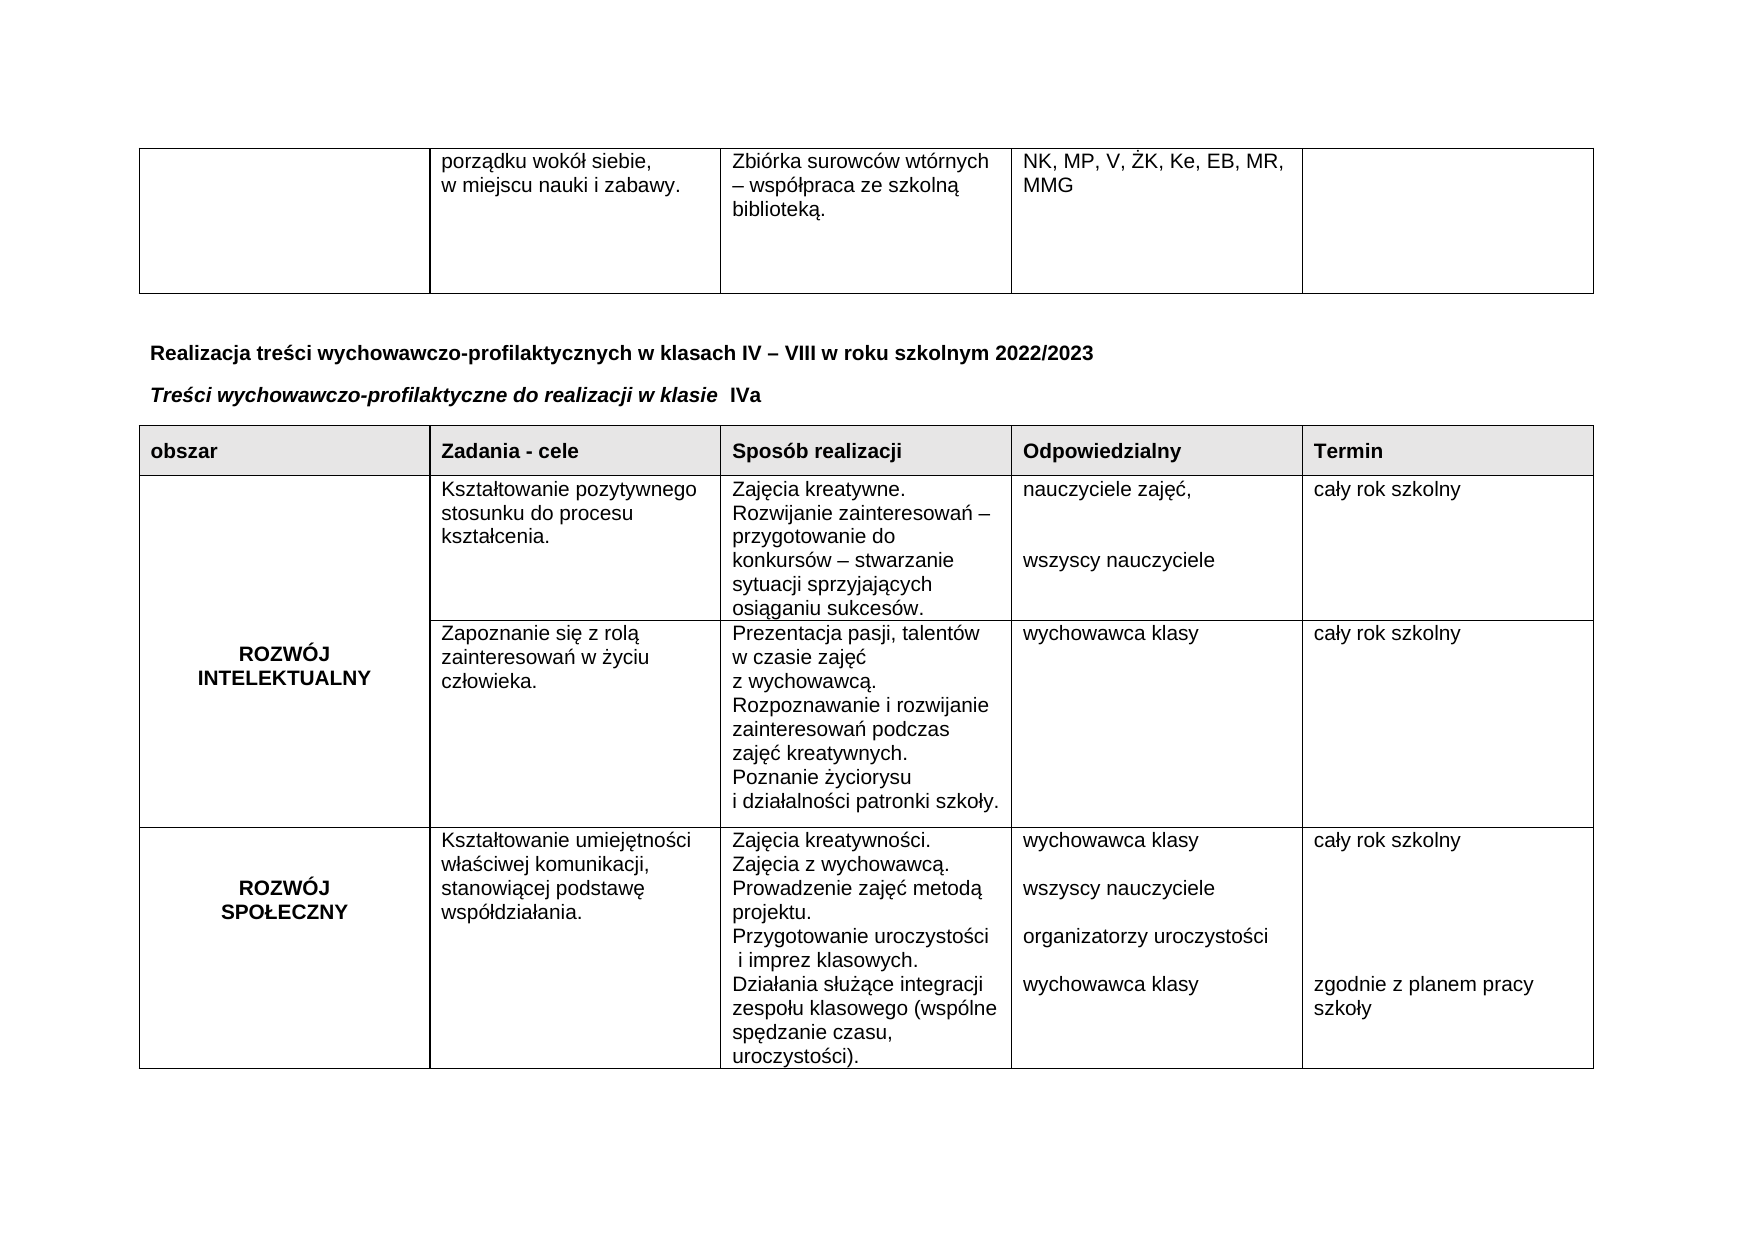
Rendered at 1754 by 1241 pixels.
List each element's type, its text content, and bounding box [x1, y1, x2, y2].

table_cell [431, 149, 720, 292]
table_cell Prezentacja pasji, talentów w czasie zajęć z wychowawcą. Rozpoznawanie i rozwijanie zainteresowań podczas zajęć kreatywnych. Poznanie życiorysu i działalności patronki szkoły. [721, 621, 1011, 827]
table_cell cały rok szkolny zgodnie z planem pracy szkoły [1303, 828, 1593, 1067]
table_header Termin [1303, 426, 1593, 475]
table_cell cały rok szkolny [1303, 476, 1593, 620]
text Realizacja treści wychowawczo-profilaktycznych w klasach IV – VIII w roku szkolnym 2022/2023 [150, 340, 1604, 364]
table_cell Kształtowanie umiejętności właściwej komunikacji, stanowiącej podstawę współdziałania. [431, 828, 720, 1067]
table_cell Zajęcia kreatywne. Rozwijanie zainteresowań – przygotowanie do konkursów – stwarzanie sytuacji sprzyjających osiąganiu sukcesów. [721, 476, 1011, 620]
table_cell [721, 149, 1011, 292]
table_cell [1012, 149, 1302, 292]
table_cell nauczyciele zajęć, wszyscy nauczyciele [1012, 476, 1302, 620]
table_cell cały rok szkolny [1303, 621, 1593, 827]
table_cell wychowawca klasy [1012, 621, 1302, 827]
table_cell Zajęcia kreatywności. Zajęcia z wychowawcą. Prowadzenie zajęć metodą projektu. Przygotowanie uroczystości i imprez klasowych. Działania służące integracji zespołu klasowego (wspólne spędzanie czasu, uroczystości). [721, 828, 1011, 1067]
table_cell Zapoznanie się z rolą zainteresowań w życiu człowieka. [431, 621, 720, 827]
table_header Sposób realizacji [721, 426, 1011, 475]
table_cell ROZWÓJ SPOŁECZNY [140, 828, 429, 1067]
table_cell Kształtowanie pozytywnego stosunku do procesu kształcenia. [431, 476, 720, 620]
table_header Zadania - cele [431, 426, 720, 475]
table_header obszar [140, 426, 429, 475]
table_cell wychowawca klasy wszyscy nauczyciele organizatorzy uroczystości wychowawca klasy [1012, 828, 1302, 1067]
table_cell ROZWÓJ INTELEKTUALNY [140, 476, 429, 827]
table_header Odpowiedzialny [1012, 426, 1302, 475]
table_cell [1303, 149, 1593, 292]
text Treści wychowawczo-profilaktyczne do realizacji w klasie IVa [150, 383, 1604, 407]
